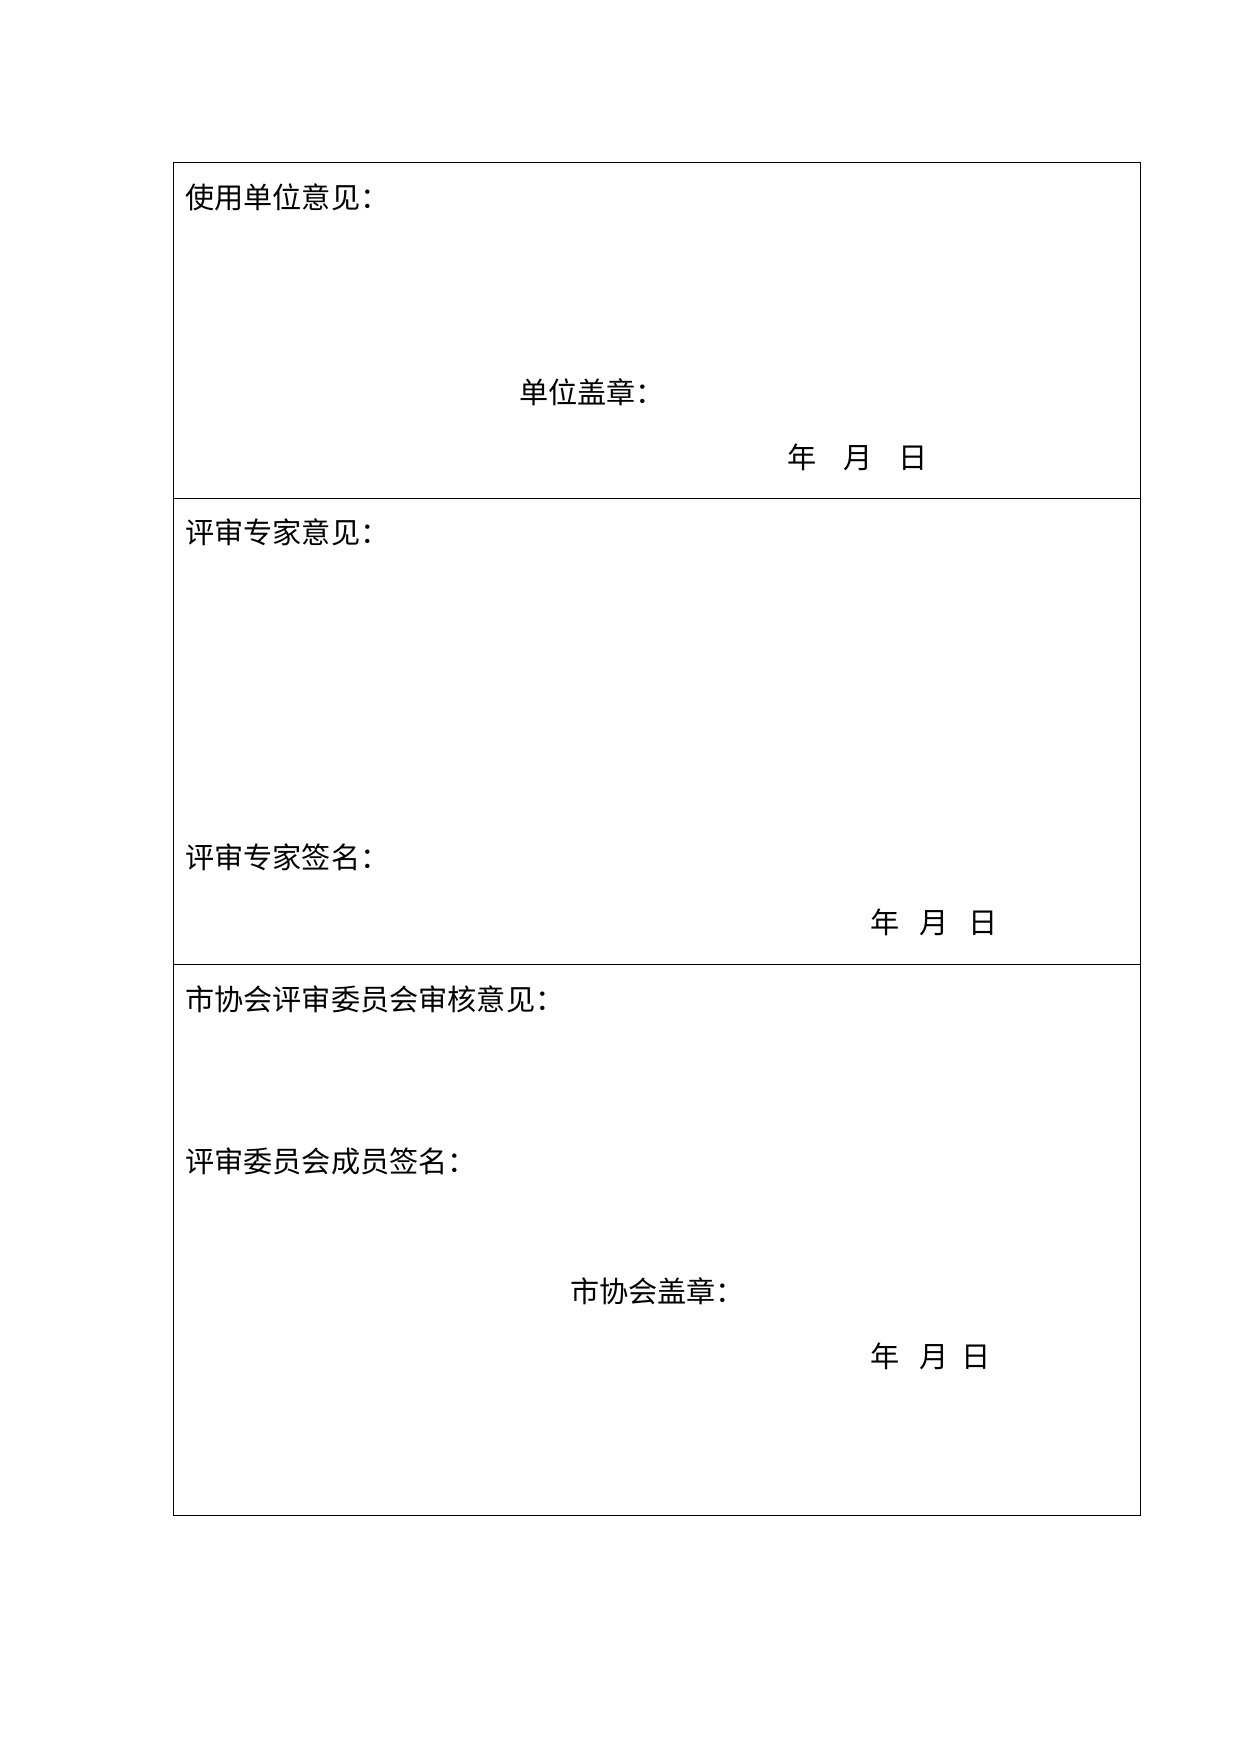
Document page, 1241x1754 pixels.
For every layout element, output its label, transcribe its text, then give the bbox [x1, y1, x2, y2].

table_cell 评审专家意见： 评审专家签名： 年 月 日 [174, 499, 1140, 964]
table_cell 使用单位意见： 单位盖章： 年 月 日 [174, 163, 1140, 498]
table_cell 市协会评审委员会审核意见： 评审委员会成员签名： 市协会盖章： 年 月 日 [174, 965, 1140, 1515]
